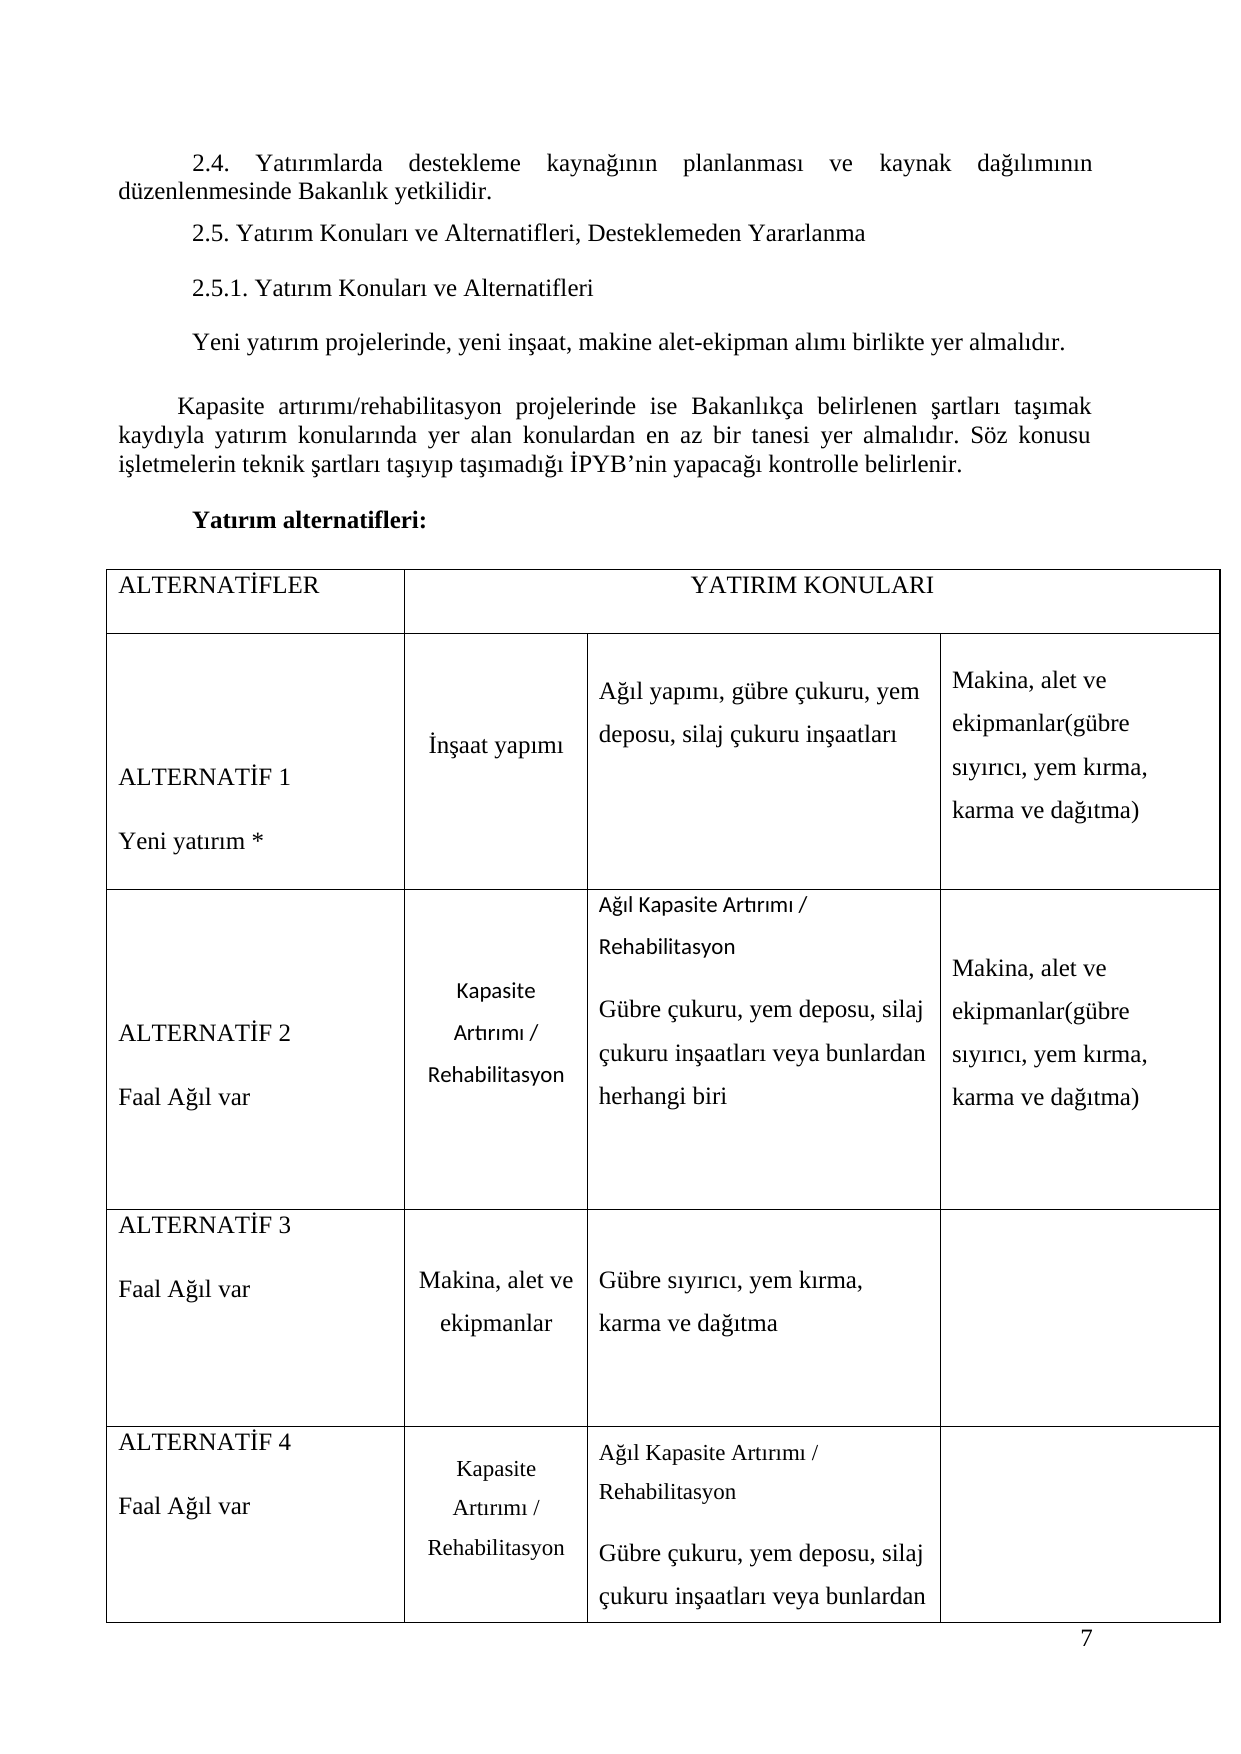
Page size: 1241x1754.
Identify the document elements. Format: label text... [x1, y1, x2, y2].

table_cell Kapasite Artırımı / Rehabilitasyon [405, 890, 587, 1209]
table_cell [588, 1427, 940, 1622]
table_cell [107, 1427, 404, 1622]
table_cell ALTERNATİF 3 Faal Ağıl var [107, 1210, 404, 1426]
table_cell Makina, alet ve ekipmanlar [405, 1210, 587, 1426]
table_cell Ağıl yapımı, gübre çukuru, yem deposu, silaj çukuru inşaatları [588, 634, 940, 889]
table_header ALTERNATİFLER [107, 570, 404, 633]
text 2.4. Yatırımlarda destekleme kaynağının planlanması ve kaynak dağılımının düzenlenmesinde Bakanlık yetkilidir. [118, 148, 1092, 205]
table_header YATIRIM KONULARI [405, 570, 1219, 633]
table_cell Ağıl Kapasite Artırımı / Rehabilitasyon Gübre çukuru, yem deposu, silaj çukuru inşaatları veya bunlardan herhangi biri [588, 890, 940, 1209]
table_cell İnşaat yapımı [405, 634, 587, 889]
text 2.5.1. Yatırım Konuları ve Alternatifleri [118, 273, 1092, 302]
text Kapasite artırımı/rehabilitasyon projelerinde ise Bakanlıkça belirlenen şartları taşımak kaydıyla yatırım konularında yer alan konulardan en az bir tanesi yer almalıdır. Söz konusu işletmelerin teknik şartları taşıyıp taşımadığı İPYB’nin yapacağı kontrolle belirlenir. [118, 391, 1092, 477]
text Yeni yatırım projelerinde, yeni inşaat, makine alet-ekipman alımı birlikte yer almalıdır. [118, 327, 1092, 356]
text Yatırım alternatifleri: [118, 505, 1092, 534]
table_cell ALTERNATİF 1 Yeni yatırım * [107, 634, 404, 889]
table_cell Makina, alet ve ekipmanlar(gübre sıyırıcı, yem kırma, karma ve dağıtma) [941, 890, 1219, 1209]
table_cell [405, 1427, 587, 1622]
table_cell [941, 1427, 1219, 1622]
table_cell [941, 1210, 1219, 1426]
table_cell ALTERNATİF 2 Faal Ağıl var [107, 890, 404, 1209]
table_cell Gübre sıyırıcı, yem kırma, karma ve dağıtma [588, 1210, 940, 1426]
subtitle 2.5. Yatırım Konuları ve Alternatifleri, Desteklemeden Yararlanma [118, 218, 1092, 246]
table_cell Makina, alet ve ekipmanlar(gübre sıyırıcı, yem kırma, karma ve dağıtma) [941, 634, 1219, 889]
